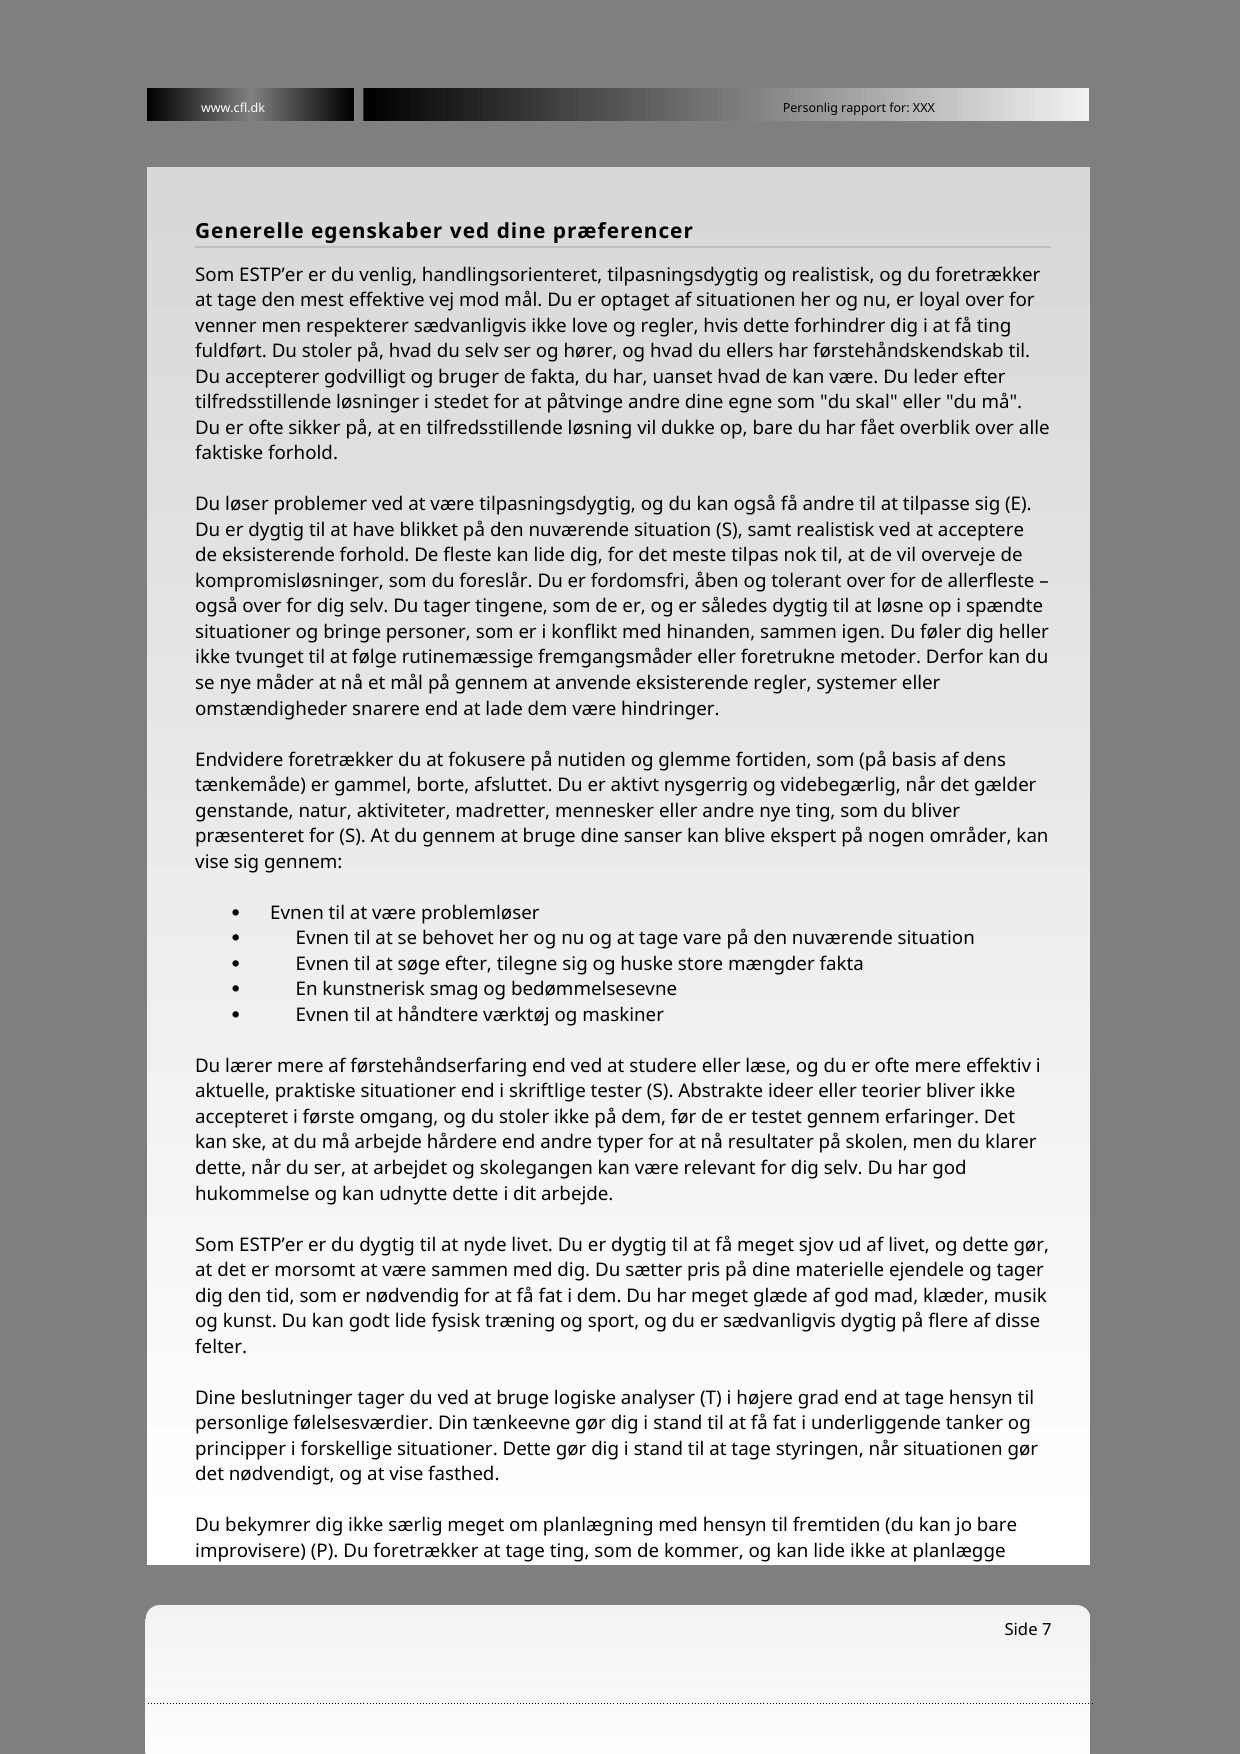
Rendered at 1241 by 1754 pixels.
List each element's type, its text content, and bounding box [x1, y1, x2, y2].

text Du løser problemer ved at være tilpasningsdygtig, og du kan også få andre til at tilpasse sig (E). Du er dygtig til at have blikket på den nuværende situation (S), samt realistisk ved at acceptere de eksisterende forhold. De fleste kan lide dig, for det meste tilpas nok til, at de vil overveje de kompromisløsninger, som du foreslår. Du er fordomsfri, åben og tolerant over for de allerfleste – også over for dig selv. Du tager tingene, som de er, og er således dygtig til at løsne op i spændte situationer og bringe personer, som er i konflikt med hinanden, sammen igen. Du føler dig heller ikke tvunget til at følge rutinemæssige fremgangsmåder eller foretrukne metoder. Derfor kan du se nye måder at nå et mål på gennem at anvende eksisterende regler, systemer eller omstændigheder snarere end at lade dem være hindringer. [195, 491, 1051, 720]
list Evnen til at være problemløser [232, 899, 1051, 924]
list Evnen til at håndtere værktøj og maskiner [232, 1001, 1051, 1027]
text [195, 1512, 1051, 1563]
text Som ESTP’er er du venlig, handlingsorienteret, tilpasningsdygtig og realistisk, og du foretrækker at tage den mest effektive vej mod mål. Du er optaget af situationen her og nu, er loyal over for venner men respekterer sædvanligvis ikke love og regler, hvis dette forhindrer dig i at få ting fuldført. Du stoler på, hvad du selv ser og hører, og hvad du ellers har førstehåndskendskab til. Du accepterer godvilligt og bruger de fakta, du har, uanset hvad de kan være. Du leder efter tilfredsstillende løsninger i stedet for at påtvinge andre dine egne som "du skal" eller "du må". Du er ofte sikker på, at en tilfredsstillende løsning vil dukke op, bare du har fået overblik over alle faktiske forhold. [195, 261, 1051, 465]
text Dine beslutninger tager du ved at bruge logiske analyser (T) i højere grad end at tage hensyn til personlige følelsesværdier. Din tænkeevne gør dig i stand til at få fat i underliggende tanker og principper i forskellige situationer. Dette gør dig i stand til at tage styringen, når situationen gør det nødvendigt, og at vise fasthed. [195, 1384, 1051, 1486]
text Som ESTP’er er du dygtig til at nyde livet. Du er dygtig til at få meget sjov ud af livet, og dette gør, at det er morsomt at være sammen med dig. Du sætter pris på dine materielle ejendele og tager dig den tid, som er nødvendig for at få fat i dem. Du har meget glæde af god mad, klæder, musik og kunst. Du kan godt lide fysisk træning og sport, og du er sædvanligvis dygtig på flere af disse felter. [195, 1231, 1051, 1358]
text Du lærer mere af førstehåndserfaring end ved at studere eller læse, og du er ofte mere effektiv i aktuelle, praktiske situationer end i skriftlige tester (S). Abstrakte ideer eller teorier bliver ikke accepteret i første omgang, og du stoler ikke på dem, før de er testet gennem erfaringer. Det kan ske, at du må arbejde hårdere end andre typer for at nå resultater på skolen, men du klarer dette, når du ser, at arbejdet og skolegangen kan være relevant for dig selv. Du har god hukommelse og kan udnytte dette i dit arbejde. [195, 1052, 1051, 1205]
list Evnen til at se behovet her og nu og at tage vare på den nuværende situation [232, 924, 1051, 950]
title Generelle egenskaber ved dine præferencer [195, 216, 1051, 246]
list Evnen til at søge efter, tilegne sig og huske store mængder fakta [232, 950, 1051, 976]
text Endvidere foretrækker du at fokusere på nutiden og glemme fortiden, som (på basis af dens tænkemåde) er gammel, borte, afsluttet. Du er aktivt nysgerrig og videbegærlig, når det gælder genstande, natur, aktiviteter, madretter, mennesker eller andre nye ting, som du bliver præsenteret for (S). At du gennem at bruge dine sanser kan blive ekspert på nogen områder, kan vise sig gennem: [195, 746, 1051, 873]
list En kunstnerisk smag og bedømmelsesevne [232, 976, 1051, 1001]
